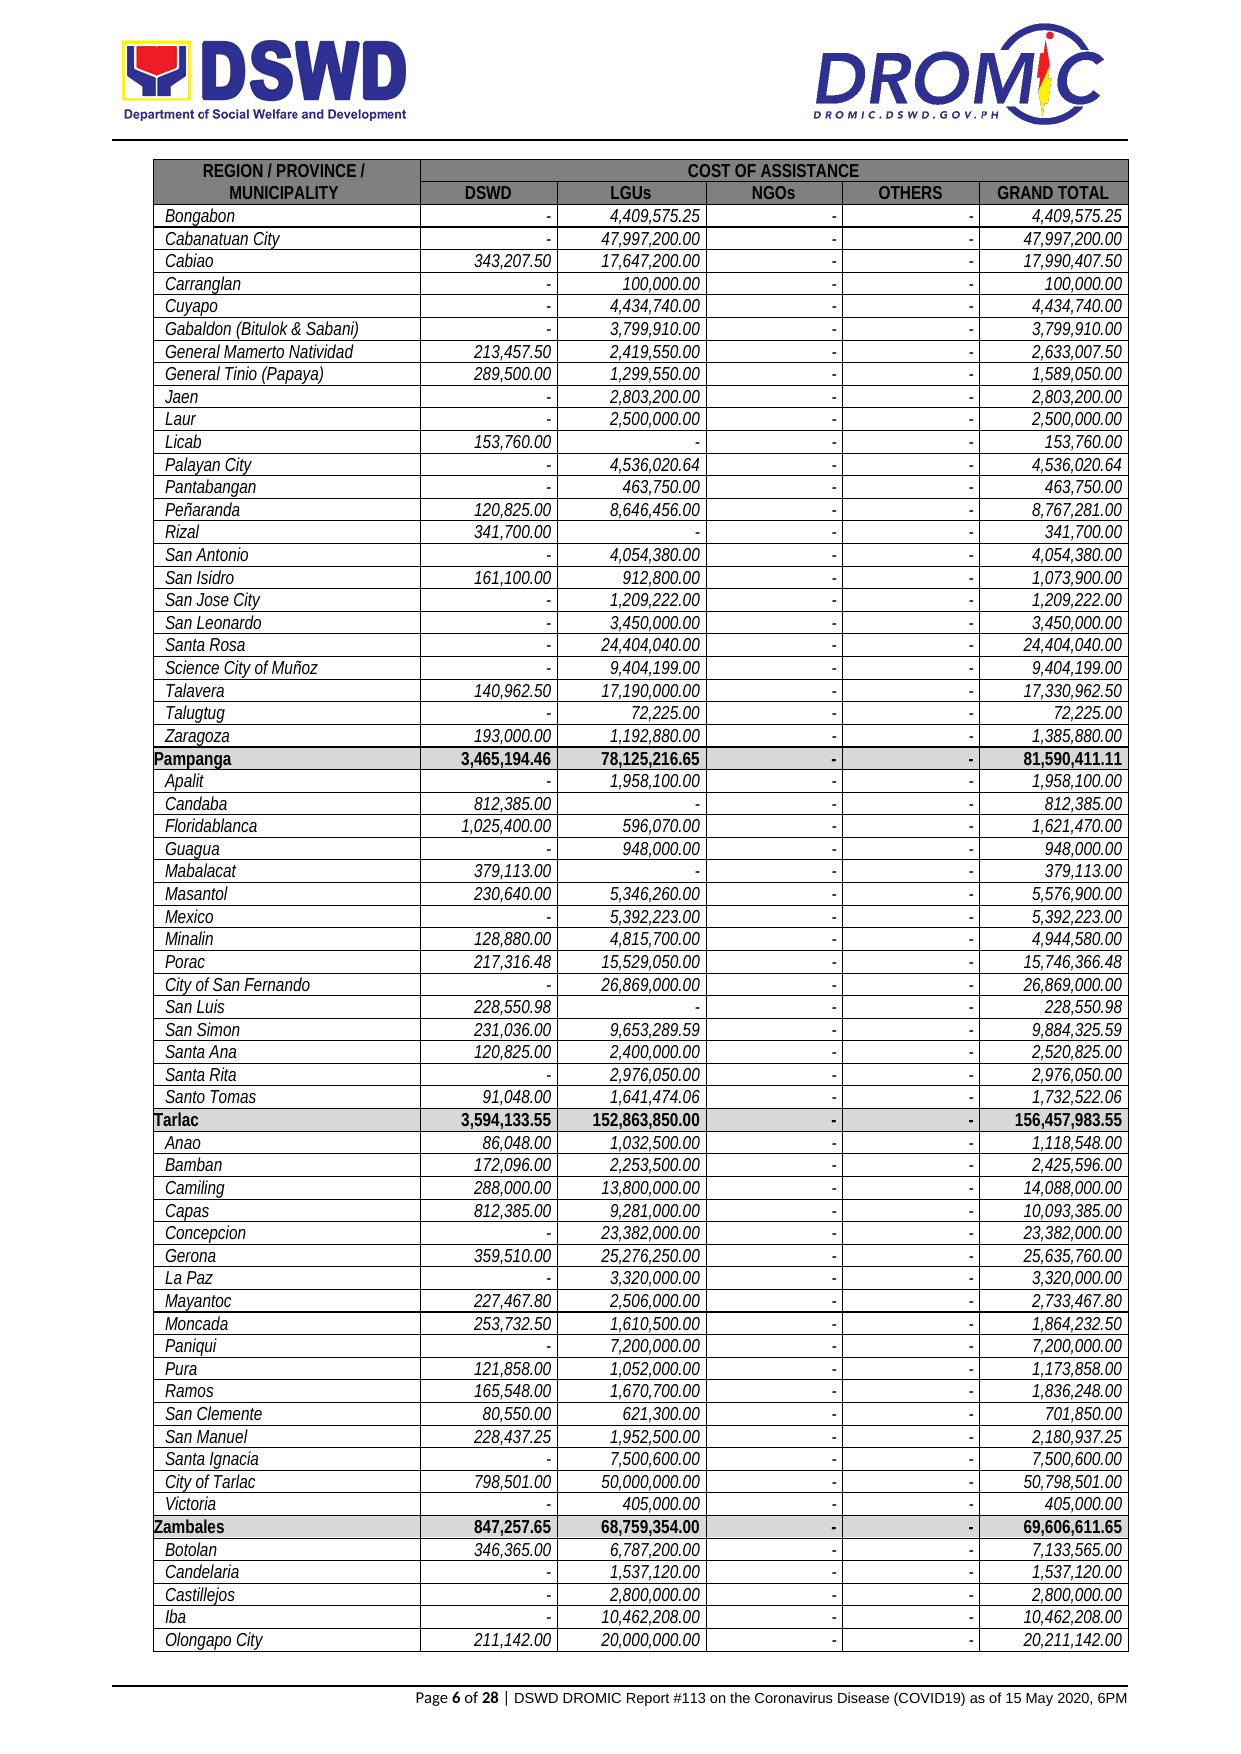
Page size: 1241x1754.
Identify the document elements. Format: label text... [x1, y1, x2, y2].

table_cell LGUs [558, 182, 706, 204]
table_cell 161,100.00 [421, 567, 557, 588]
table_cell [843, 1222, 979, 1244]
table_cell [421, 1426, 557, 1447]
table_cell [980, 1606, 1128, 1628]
table_cell [154, 544, 164, 566]
table_cell - [421, 906, 557, 927]
table_cell 9,404,199.00 [558, 657, 706, 678]
table_cell 72,225.00 [558, 702, 706, 724]
table_cell - [843, 680, 979, 701]
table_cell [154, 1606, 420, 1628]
table_cell [154, 1086, 164, 1108]
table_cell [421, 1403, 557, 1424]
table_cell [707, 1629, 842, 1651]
table_cell Santa Rosa [164, 634, 420, 656]
table_cell 948,000.00 [558, 838, 706, 859]
table_cell San Luis [164, 996, 420, 1018]
table_cell - [707, 928, 842, 950]
table_cell Cabiao [164, 250, 420, 272]
table_cell 948,000.00 [980, 838, 1128, 859]
table_cell - [421, 205, 557, 226]
table_cell 156,457,983.55 [980, 1109, 1128, 1131]
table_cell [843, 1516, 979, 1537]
table_cell - [707, 567, 842, 588]
table_cell [154, 228, 164, 249]
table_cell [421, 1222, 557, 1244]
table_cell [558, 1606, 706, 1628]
table_cell - [558, 521, 706, 543]
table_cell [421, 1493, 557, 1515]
table_cell 1,073,900.00 [980, 567, 1128, 588]
table_cell - [843, 770, 979, 792]
table_cell 26,869,000.00 [980, 974, 1128, 995]
picture [112, 37, 417, 125]
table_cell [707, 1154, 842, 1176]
table_cell [154, 363, 164, 385]
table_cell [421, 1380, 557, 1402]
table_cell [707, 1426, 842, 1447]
table_cell Science City of Muñoz [164, 657, 420, 678]
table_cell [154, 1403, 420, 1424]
table_cell Masantol [164, 883, 420, 904]
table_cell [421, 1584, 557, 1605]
table_cell 3,450,000.00 [558, 612, 706, 633]
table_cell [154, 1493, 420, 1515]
table_cell - [421, 974, 557, 995]
table_cell - [707, 544, 842, 566]
table_cell [154, 680, 164, 701]
table_cell - [843, 906, 979, 927]
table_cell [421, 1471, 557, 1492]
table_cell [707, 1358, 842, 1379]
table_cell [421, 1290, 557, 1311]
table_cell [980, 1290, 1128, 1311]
table_cell - [843, 996, 979, 1018]
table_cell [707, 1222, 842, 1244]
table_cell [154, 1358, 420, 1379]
table_cell Porac [164, 951, 420, 972]
table_cell 343,207.50 [421, 250, 557, 272]
table_cell [154, 634, 164, 656]
table_cell 230,640.00 [421, 883, 557, 904]
table_cell City of San Fernando [164, 974, 420, 995]
table_cell - [707, 612, 842, 633]
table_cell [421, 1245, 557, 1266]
table_cell - [843, 341, 979, 362]
table_cell - [421, 228, 557, 249]
table_cell - [558, 860, 706, 882]
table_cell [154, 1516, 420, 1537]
table_cell - [707, 205, 842, 226]
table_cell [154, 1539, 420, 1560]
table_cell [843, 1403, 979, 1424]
table_cell - [843, 589, 979, 611]
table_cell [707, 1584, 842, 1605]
table_cell 1,958,100.00 [980, 770, 1128, 792]
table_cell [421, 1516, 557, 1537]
table_cell Peñaranda [164, 499, 420, 520]
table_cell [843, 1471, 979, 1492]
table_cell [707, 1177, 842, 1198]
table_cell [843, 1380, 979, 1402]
table_cell [154, 205, 164, 226]
table_cell 17,990,407.50 [980, 250, 1128, 272]
table_cell [154, 499, 164, 520]
table_cell Cuyapo [164, 295, 420, 317]
table_cell 4,434,740.00 [558, 295, 706, 317]
table_cell - [843, 408, 979, 430]
table_cell [154, 273, 164, 294]
table_cell 5,346,260.00 [558, 883, 706, 904]
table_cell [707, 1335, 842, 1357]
table_cell [154, 838, 164, 859]
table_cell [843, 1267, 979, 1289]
table_cell 341,700.00 [421, 521, 557, 543]
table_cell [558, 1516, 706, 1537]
table_cell 5,392,223.00 [558, 906, 706, 927]
table_cell 2,633,007.50 [980, 341, 1128, 362]
table_cell 8,646,456.00 [558, 499, 706, 520]
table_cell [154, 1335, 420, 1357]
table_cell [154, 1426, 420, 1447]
table_cell - [843, 815, 979, 837]
table_cell 1,118,548.00 [980, 1132, 1128, 1153]
table_cell 2,803,200.00 [558, 386, 706, 407]
table_cell - [843, 928, 979, 950]
table_cell - [843, 295, 979, 317]
table_cell [154, 612, 164, 633]
table_cell [154, 1041, 164, 1063]
table_cell 463,750.00 [558, 476, 706, 498]
table_cell [154, 815, 164, 837]
table_cell Cabanatuan City [164, 228, 420, 249]
table_cell 4,815,700.00 [558, 928, 706, 950]
table_cell - [843, 318, 979, 339]
table_cell Pampanga [154, 748, 420, 769]
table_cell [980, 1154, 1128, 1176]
table_cell Jaen [164, 386, 420, 407]
table_cell 140,962.50 [421, 680, 557, 701]
table_cell 2,520,825.00 [980, 1041, 1128, 1063]
table_cell Mexico [164, 906, 420, 927]
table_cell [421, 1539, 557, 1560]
table_cell Santa Ana [164, 1041, 420, 1063]
table_cell - [843, 951, 979, 972]
table_cell 1,209,222.00 [558, 589, 706, 611]
table_cell 1,192,880.00 [558, 725, 706, 746]
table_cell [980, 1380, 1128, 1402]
table_cell - [843, 748, 979, 769]
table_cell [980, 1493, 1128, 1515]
table_cell 5,392,223.00 [980, 906, 1128, 927]
table_cell Carranglan [164, 273, 420, 294]
table_cell 100,000.00 [980, 273, 1128, 294]
table_cell - [421, 770, 557, 792]
table_cell - [843, 567, 979, 588]
table_cell - [707, 476, 842, 498]
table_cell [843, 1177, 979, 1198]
table_cell 81,590,411.11 [980, 748, 1128, 769]
table_cell GRAND TOTAL [980, 182, 1128, 204]
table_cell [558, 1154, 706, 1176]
table_cell 2,803,200.00 [980, 386, 1128, 407]
table_cell 812,385.00 [980, 793, 1128, 814]
table_cell - [843, 386, 979, 407]
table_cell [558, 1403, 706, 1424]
table_cell - [707, 228, 842, 249]
table_header REGION / PROVINCE / MUNICIPALITY [154, 160, 420, 204]
table_cell - [421, 476, 557, 498]
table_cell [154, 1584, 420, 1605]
table_cell - [843, 657, 979, 678]
table_cell San Simon [164, 1019, 420, 1040]
table_cell [154, 883, 164, 904]
table_cell - [843, 499, 979, 520]
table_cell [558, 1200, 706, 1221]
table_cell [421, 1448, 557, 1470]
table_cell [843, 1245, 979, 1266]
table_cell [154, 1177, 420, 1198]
table_cell - [843, 1086, 979, 1108]
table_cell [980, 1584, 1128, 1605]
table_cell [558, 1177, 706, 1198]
table_cell - [707, 815, 842, 837]
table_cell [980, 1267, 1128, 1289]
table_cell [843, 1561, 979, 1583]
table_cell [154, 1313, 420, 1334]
table_cell - [843, 1064, 979, 1085]
table_cell [154, 567, 164, 588]
table_cell - [421, 386, 557, 407]
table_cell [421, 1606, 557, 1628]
table_cell DSWD [421, 182, 557, 204]
table_cell 289,500.00 [421, 363, 557, 385]
table_cell 24,404,040.00 [980, 634, 1128, 656]
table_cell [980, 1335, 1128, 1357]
table_cell - [707, 974, 842, 995]
table_cell - [707, 634, 842, 656]
table_cell - [707, 770, 842, 792]
table_cell 26,869,000.00 [558, 974, 706, 995]
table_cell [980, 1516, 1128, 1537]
table_cell 2,976,050.00 [558, 1064, 706, 1085]
table_cell 3,594,133.55 [421, 1109, 557, 1131]
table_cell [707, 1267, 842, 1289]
table_cell - [843, 883, 979, 904]
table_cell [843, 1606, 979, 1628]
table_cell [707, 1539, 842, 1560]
table_cell - [421, 589, 557, 611]
table_cell [154, 702, 164, 724]
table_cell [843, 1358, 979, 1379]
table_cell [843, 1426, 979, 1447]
table_cell - [843, 612, 979, 633]
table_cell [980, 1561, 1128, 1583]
table_cell 9,653,289.59 [558, 1019, 706, 1040]
table_cell 152,863,850.00 [558, 1109, 706, 1131]
table_cell 47,997,200.00 [558, 228, 706, 249]
table_cell - [707, 951, 842, 972]
table_cell 213,457.50 [421, 341, 557, 362]
table_cell 4,536,020.64 [558, 454, 706, 475]
table_cell 1,032,500.00 [558, 1132, 706, 1153]
table_cell [154, 657, 164, 678]
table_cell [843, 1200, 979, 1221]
table_cell - [707, 1019, 842, 1040]
table_cell - [421, 295, 557, 317]
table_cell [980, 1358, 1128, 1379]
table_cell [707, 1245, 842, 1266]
table_cell - [707, 499, 842, 520]
table_cell - [843, 363, 979, 385]
table_cell - [843, 702, 979, 724]
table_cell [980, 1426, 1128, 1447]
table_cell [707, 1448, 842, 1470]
table_cell - [558, 431, 706, 452]
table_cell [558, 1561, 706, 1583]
table_cell - [843, 228, 979, 249]
table_cell 17,190,000.00 [558, 680, 706, 701]
table_cell [154, 250, 164, 272]
table_cell - [707, 996, 842, 1018]
table_cell - [421, 544, 557, 566]
table_cell 193,000.00 [421, 725, 557, 746]
table_cell - [707, 1132, 842, 1153]
table_cell General Mamerto Natividad [164, 341, 420, 362]
table_cell Santa Rita [164, 1064, 420, 1085]
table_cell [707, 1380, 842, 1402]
table_cell [154, 454, 164, 475]
table_cell - [843, 793, 979, 814]
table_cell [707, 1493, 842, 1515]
table_cell [154, 770, 164, 792]
table_cell [154, 476, 164, 498]
table_cell - [421, 318, 557, 339]
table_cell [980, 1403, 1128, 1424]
table_cell [154, 1019, 164, 1040]
table_cell 3,799,910.00 [558, 318, 706, 339]
table_cell 3,450,000.00 [980, 612, 1128, 633]
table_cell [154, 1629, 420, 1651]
table_cell 78,125,216.65 [558, 748, 706, 769]
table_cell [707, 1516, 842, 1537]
table_cell 2,419,550.00 [558, 341, 706, 362]
table_cell 3,465,194.46 [421, 748, 557, 769]
table_cell Candaba [164, 793, 420, 814]
table_cell 4,409,575.25 [980, 205, 1128, 226]
table_cell OTHERS [843, 182, 979, 204]
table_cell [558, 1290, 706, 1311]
table_cell - [707, 657, 842, 678]
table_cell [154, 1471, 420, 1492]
table_cell 379,113.00 [421, 860, 557, 882]
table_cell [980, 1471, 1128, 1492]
table_cell 153,760.00 [980, 431, 1128, 452]
table_cell 596,070.00 [558, 815, 706, 837]
table_cell 1,621,470.00 [980, 815, 1128, 837]
table_cell - [843, 521, 979, 543]
table_cell Pantabangan [164, 476, 420, 498]
table_cell - [843, 838, 979, 859]
table_cell Minalin [164, 928, 420, 950]
table_cell - [707, 341, 842, 362]
table_cell [154, 860, 164, 882]
table_cell 341,700.00 [980, 521, 1128, 543]
table_cell San Leonardo [164, 612, 420, 633]
table_cell - [843, 725, 979, 746]
table_cell - [707, 589, 842, 611]
table_cell - [707, 521, 842, 543]
table_cell 812,385.00 [421, 793, 557, 814]
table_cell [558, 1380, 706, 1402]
table_cell - [707, 454, 842, 475]
table_cell Talugtug [164, 702, 420, 724]
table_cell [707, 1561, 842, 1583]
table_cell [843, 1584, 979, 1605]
table_cell - [843, 1109, 979, 1131]
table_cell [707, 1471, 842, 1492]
table_cell - [707, 408, 842, 430]
table_cell 8,767,281.00 [980, 499, 1128, 520]
table_cell Gabaldon (Bitulok & Sabani) [164, 318, 420, 339]
table_cell [154, 386, 164, 407]
table_cell - [843, 634, 979, 656]
table_cell 1,025,400.00 [421, 815, 557, 837]
table_cell - [707, 906, 842, 927]
table_cell - [707, 318, 842, 339]
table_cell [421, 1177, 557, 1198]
table_cell Floridablanca [164, 815, 420, 837]
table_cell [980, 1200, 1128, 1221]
table_cell - [707, 1086, 842, 1108]
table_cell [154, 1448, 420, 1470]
table_cell - [843, 860, 979, 882]
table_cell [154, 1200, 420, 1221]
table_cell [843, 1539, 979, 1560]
table_cell [154, 928, 164, 950]
table_cell - [707, 725, 842, 746]
table_cell 15,746,366.48 [980, 951, 1128, 972]
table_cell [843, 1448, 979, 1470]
table_cell - [707, 295, 842, 317]
table_cell - [707, 1064, 842, 1085]
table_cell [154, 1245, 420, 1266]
table_cell 4,944,580.00 [980, 928, 1128, 950]
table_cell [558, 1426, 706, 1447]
picture [781, 23, 1133, 125]
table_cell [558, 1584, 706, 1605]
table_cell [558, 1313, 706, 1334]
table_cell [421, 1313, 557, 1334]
table_cell 1,732,522.06 [980, 1086, 1128, 1108]
table_cell 72,225.00 [980, 702, 1128, 724]
table_cell - [707, 702, 842, 724]
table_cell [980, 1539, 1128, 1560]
table_cell NGOs [707, 182, 842, 204]
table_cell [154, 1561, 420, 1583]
table_cell 2,500,000.00 [558, 408, 706, 430]
table_cell [154, 793, 164, 814]
table_cell Guagua [164, 838, 420, 859]
table_cell 9,884,325.59 [980, 1019, 1128, 1040]
table_cell - [421, 454, 557, 475]
table_cell - [843, 1041, 979, 1063]
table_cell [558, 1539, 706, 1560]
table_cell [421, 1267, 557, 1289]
table_cell 2,400,000.00 [558, 1041, 706, 1063]
table_cell - [707, 273, 842, 294]
table_cell - [707, 431, 842, 452]
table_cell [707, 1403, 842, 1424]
table_cell - [707, 883, 842, 904]
table_cell - [558, 996, 706, 1018]
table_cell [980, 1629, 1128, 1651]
table_cell [154, 341, 164, 362]
table_cell - [843, 544, 979, 566]
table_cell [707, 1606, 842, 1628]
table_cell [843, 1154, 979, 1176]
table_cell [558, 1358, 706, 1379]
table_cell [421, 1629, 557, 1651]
table_cell - [558, 793, 706, 814]
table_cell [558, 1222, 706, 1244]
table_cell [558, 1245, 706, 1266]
table_cell - [707, 838, 842, 859]
table_cell 4,434,740.00 [980, 295, 1128, 317]
table_cell - [421, 273, 557, 294]
table_cell 5,576,900.00 [980, 883, 1128, 904]
table_cell - [843, 1132, 979, 1153]
table_header COST OF ASSISTANCE [421, 160, 1128, 181]
table_cell Palayan City [164, 454, 420, 475]
table_cell Apalit [164, 770, 420, 792]
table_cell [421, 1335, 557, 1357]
table_cell 1,385,880.00 [980, 725, 1128, 746]
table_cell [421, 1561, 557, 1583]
table_cell [154, 431, 164, 452]
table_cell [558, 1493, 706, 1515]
table_cell - [707, 860, 842, 882]
table_cell [154, 906, 164, 927]
table_cell Santo Tomas [164, 1086, 420, 1108]
table_cell - [843, 974, 979, 995]
table_cell 379,113.00 [980, 860, 1128, 882]
table_cell [154, 951, 164, 972]
table_cell - [421, 408, 557, 430]
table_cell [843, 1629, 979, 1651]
table_cell 47,997,200.00 [980, 228, 1128, 249]
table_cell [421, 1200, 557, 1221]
table_cell - [843, 454, 979, 475]
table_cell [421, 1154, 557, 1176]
table_cell - [707, 250, 842, 272]
table_cell [154, 1132, 164, 1153]
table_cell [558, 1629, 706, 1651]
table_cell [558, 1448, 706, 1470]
table_cell [154, 521, 164, 543]
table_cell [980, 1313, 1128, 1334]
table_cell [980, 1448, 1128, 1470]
table_cell [154, 589, 164, 611]
table_cell - [707, 1109, 842, 1131]
table_cell 128,880.00 [421, 928, 557, 950]
table_cell - [843, 273, 979, 294]
table_cell - [843, 250, 979, 272]
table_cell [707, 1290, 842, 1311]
table_cell - [707, 386, 842, 407]
table_cell 228,550.98 [421, 996, 557, 1018]
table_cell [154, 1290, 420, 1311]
table_cell [154, 318, 164, 339]
table_cell - [421, 657, 557, 678]
table_cell 24,404,040.00 [558, 634, 706, 656]
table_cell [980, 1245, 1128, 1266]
table_cell - [843, 476, 979, 498]
table_cell 1,641,474.06 [558, 1086, 706, 1108]
table_cell 1,589,050.00 [980, 363, 1128, 385]
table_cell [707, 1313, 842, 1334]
table_cell 17,647,200.00 [558, 250, 706, 272]
table_cell 120,825.00 [421, 499, 557, 520]
table_cell Zaragoza [164, 725, 420, 746]
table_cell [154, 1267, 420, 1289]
table_cell 2,976,050.00 [980, 1064, 1128, 1085]
table_cell - [707, 793, 842, 814]
table_cell 1,958,100.00 [558, 770, 706, 792]
table_cell - [843, 431, 979, 452]
table_cell - [843, 1019, 979, 1040]
table_cell Talavera [164, 680, 420, 701]
table_cell 91,048.00 [421, 1086, 557, 1108]
table_cell 1,209,222.00 [980, 589, 1128, 611]
table_cell 228,550.98 [980, 996, 1128, 1018]
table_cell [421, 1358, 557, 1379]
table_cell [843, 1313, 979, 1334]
table_cell Licab [164, 431, 420, 452]
table_cell - [707, 748, 842, 769]
table_cell - [707, 363, 842, 385]
table_cell - [421, 634, 557, 656]
table_cell - [707, 1041, 842, 1063]
table_cell [154, 1064, 164, 1085]
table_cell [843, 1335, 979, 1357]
table_cell 231,036.00 [421, 1019, 557, 1040]
table_cell 4,409,575.25 [558, 205, 706, 226]
table_cell Anao [164, 1132, 420, 1153]
table_cell - [707, 680, 842, 701]
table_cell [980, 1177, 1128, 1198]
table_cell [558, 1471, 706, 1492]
table_cell 1,299,550.00 [558, 363, 706, 385]
table_cell Mabalacat [164, 860, 420, 882]
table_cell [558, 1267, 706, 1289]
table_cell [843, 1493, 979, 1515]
table_cell Tarlac [154, 1109, 420, 1131]
table_cell [154, 996, 164, 1018]
table_cell 9,404,199.00 [980, 657, 1128, 678]
table_cell [154, 295, 164, 317]
table_cell 120,825.00 [421, 1041, 557, 1063]
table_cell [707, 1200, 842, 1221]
table_cell 463,750.00 [980, 476, 1128, 498]
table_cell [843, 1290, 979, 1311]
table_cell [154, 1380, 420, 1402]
table_cell 15,529,050.00 [558, 951, 706, 972]
table_cell [154, 974, 164, 995]
table_cell 100,000.00 [558, 273, 706, 294]
table_cell [154, 408, 164, 430]
table_cell San Isidro [164, 567, 420, 588]
table_cell 17,330,962.50 [980, 680, 1128, 701]
table_cell 4,536,020.64 [980, 454, 1128, 475]
table_cell - [421, 702, 557, 724]
table_cell Rizal [164, 521, 420, 543]
table_cell - [421, 612, 557, 633]
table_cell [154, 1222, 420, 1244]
table_cell - [421, 838, 557, 859]
table_cell - [421, 1064, 557, 1085]
table_cell 3,799,910.00 [980, 318, 1128, 339]
table_cell 4,054,380.00 [558, 544, 706, 566]
table_cell 4,054,380.00 [980, 544, 1128, 566]
table_cell Laur [164, 408, 420, 430]
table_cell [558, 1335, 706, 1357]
table_cell San Jose City [164, 589, 420, 611]
table_cell Bongabon [164, 205, 420, 226]
table_cell 912,800.00 [558, 567, 706, 588]
table_cell General Tinio (Papaya) [164, 363, 420, 385]
table_cell [154, 725, 164, 746]
table_cell San Antonio [164, 544, 420, 566]
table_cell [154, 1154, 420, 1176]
table_cell 86,048.00 [421, 1132, 557, 1153]
table_cell 217,316.48 [421, 951, 557, 972]
table_cell 153,760.00 [421, 431, 557, 452]
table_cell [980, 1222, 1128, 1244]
table_cell - [843, 205, 979, 226]
table_cell 2,500,000.00 [980, 408, 1128, 430]
